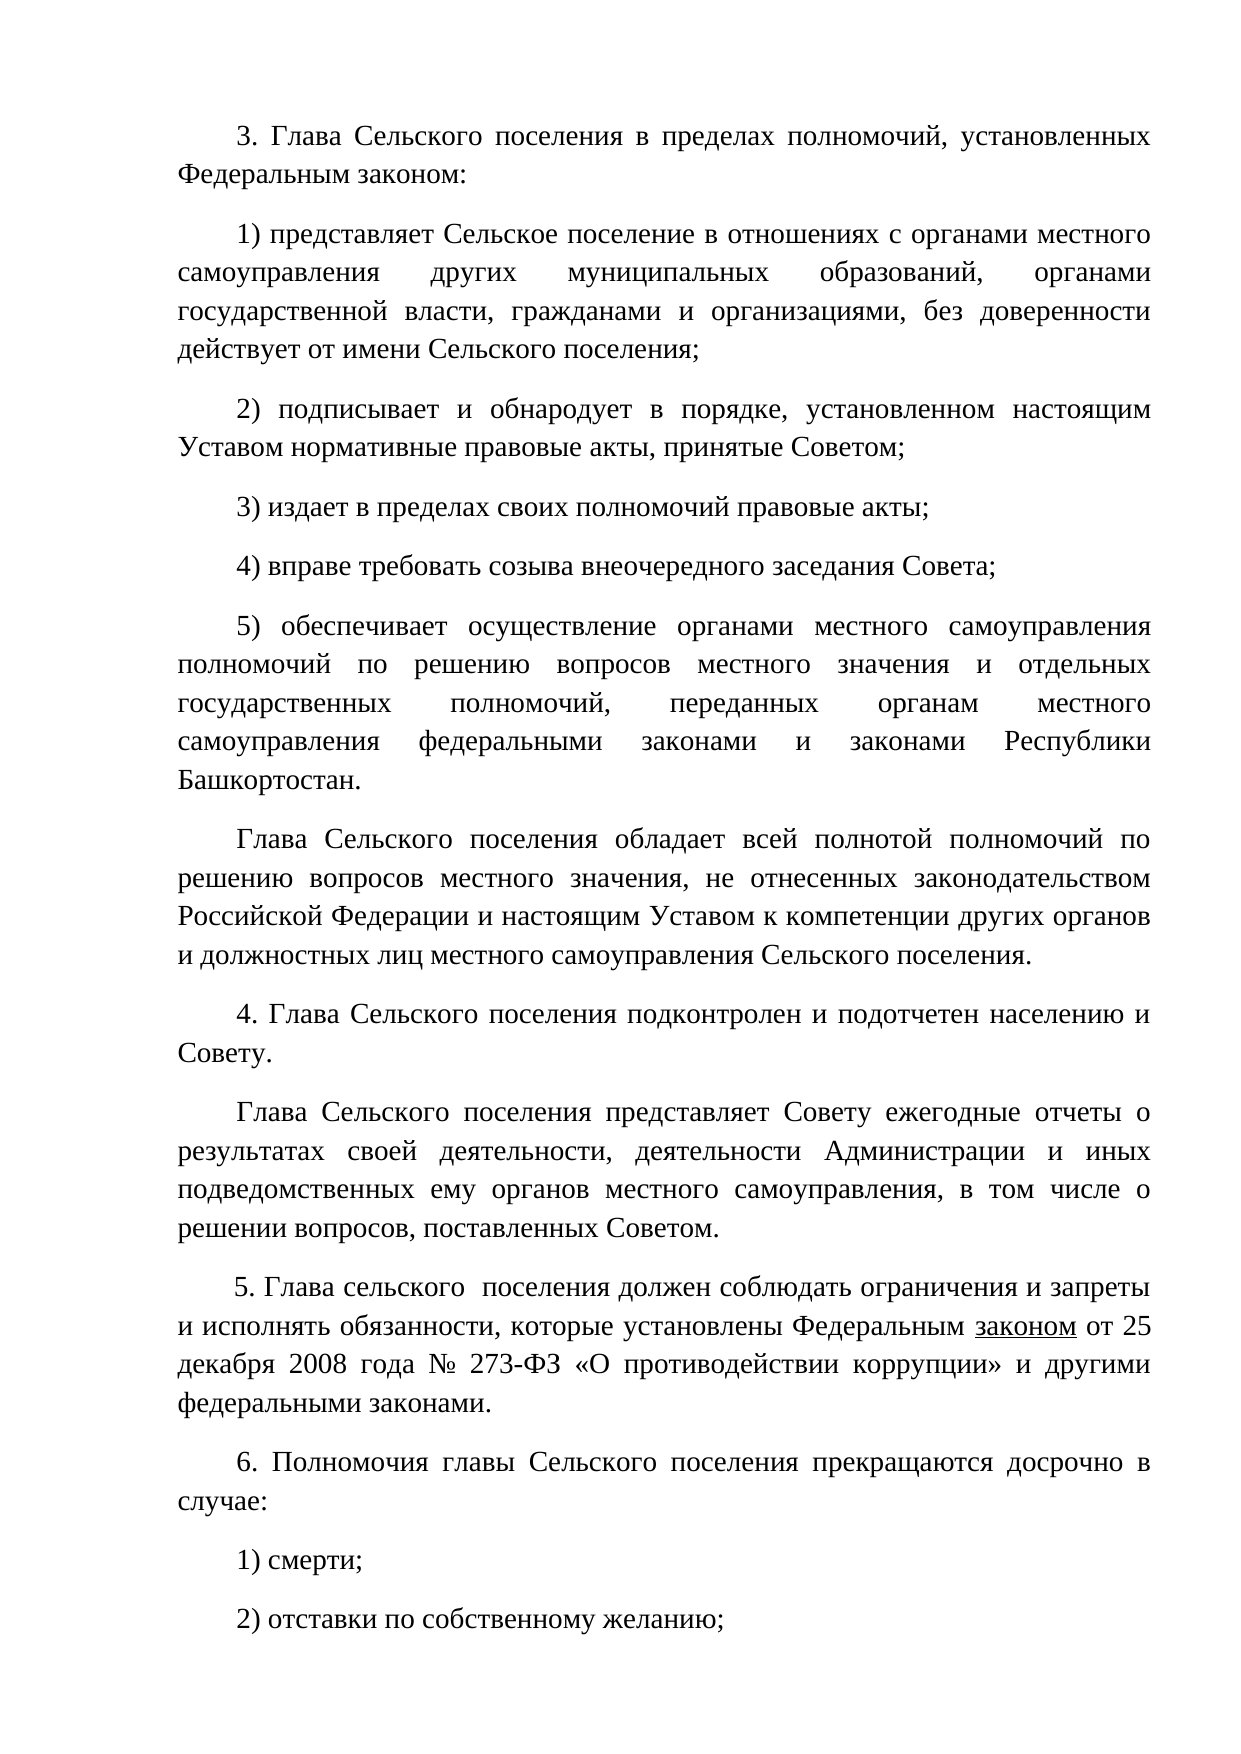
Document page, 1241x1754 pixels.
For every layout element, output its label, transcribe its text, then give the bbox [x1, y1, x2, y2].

text 1) представляет Сельское поселение в отношениях с органами местного самоуправления других муниципальных образований, органами государственной власти, гражданами и организациями, без доверенности действует от имени Сельского поселения; [177, 216, 1152, 365]
text Глава Сельского поселения обладает всей полнотой полномочий по решению вопросов местного значения, не отнесенных законодательством Российской Федерации и настоящим Уставом к компетенции других органов и должностных лиц местного самоуправления Сельского поселения. [177, 821, 1152, 970]
text Глава Сельского поселения представляет Совету ежегодные отчеты о результатах своей деятельности, деятельности Администрации и иных подведомственных ему органов местного самоуправления, в том числе о решении вопросов, поставленных Советом. [177, 1094, 1152, 1243]
text 2) отставки по собственному желанию; [177, 1601, 1152, 1635]
text 6. Полномочия главы Сельского поселения прекращаются досрочно в случае: [177, 1444, 1152, 1516]
text 2) подписывает и обнародует в порядке, установленном настоящим Уставом нормативные правовые акты, принятые Советом; [177, 391, 1152, 463]
text 3) издает в пределах своих полномочий правовые акты; [177, 489, 1152, 522]
text 5) обеспечивает осуществление органами местного самоуправления полномочий по решению вопросов местного значения и отдельных государственных полномочий, переданных органам местного самоуправления федеральными законами и законами Республики Башкортостан. [177, 608, 1152, 795]
text 4) вправе требовать созыва внеочередного заседания Совета; [177, 548, 1152, 582]
text 5. Глава сельского поселения должен соблюдать ограничения и запреты и исполнять обязанности, которые установлены Федеральным законом от 25 декабря 2008 года № 273-ФЗ «О противодействии коррупции» и другими федеральными законами. [177, 1269, 1152, 1418]
text 4. Глава Сельского поселения подконтролен и подотчетен населению и Совету. [177, 996, 1152, 1068]
text 3. Глава Сельского поселения в пределах полномочий, установленных Федеральным законом: [177, 118, 1152, 190]
text 1) смерти; [177, 1542, 1152, 1576]
